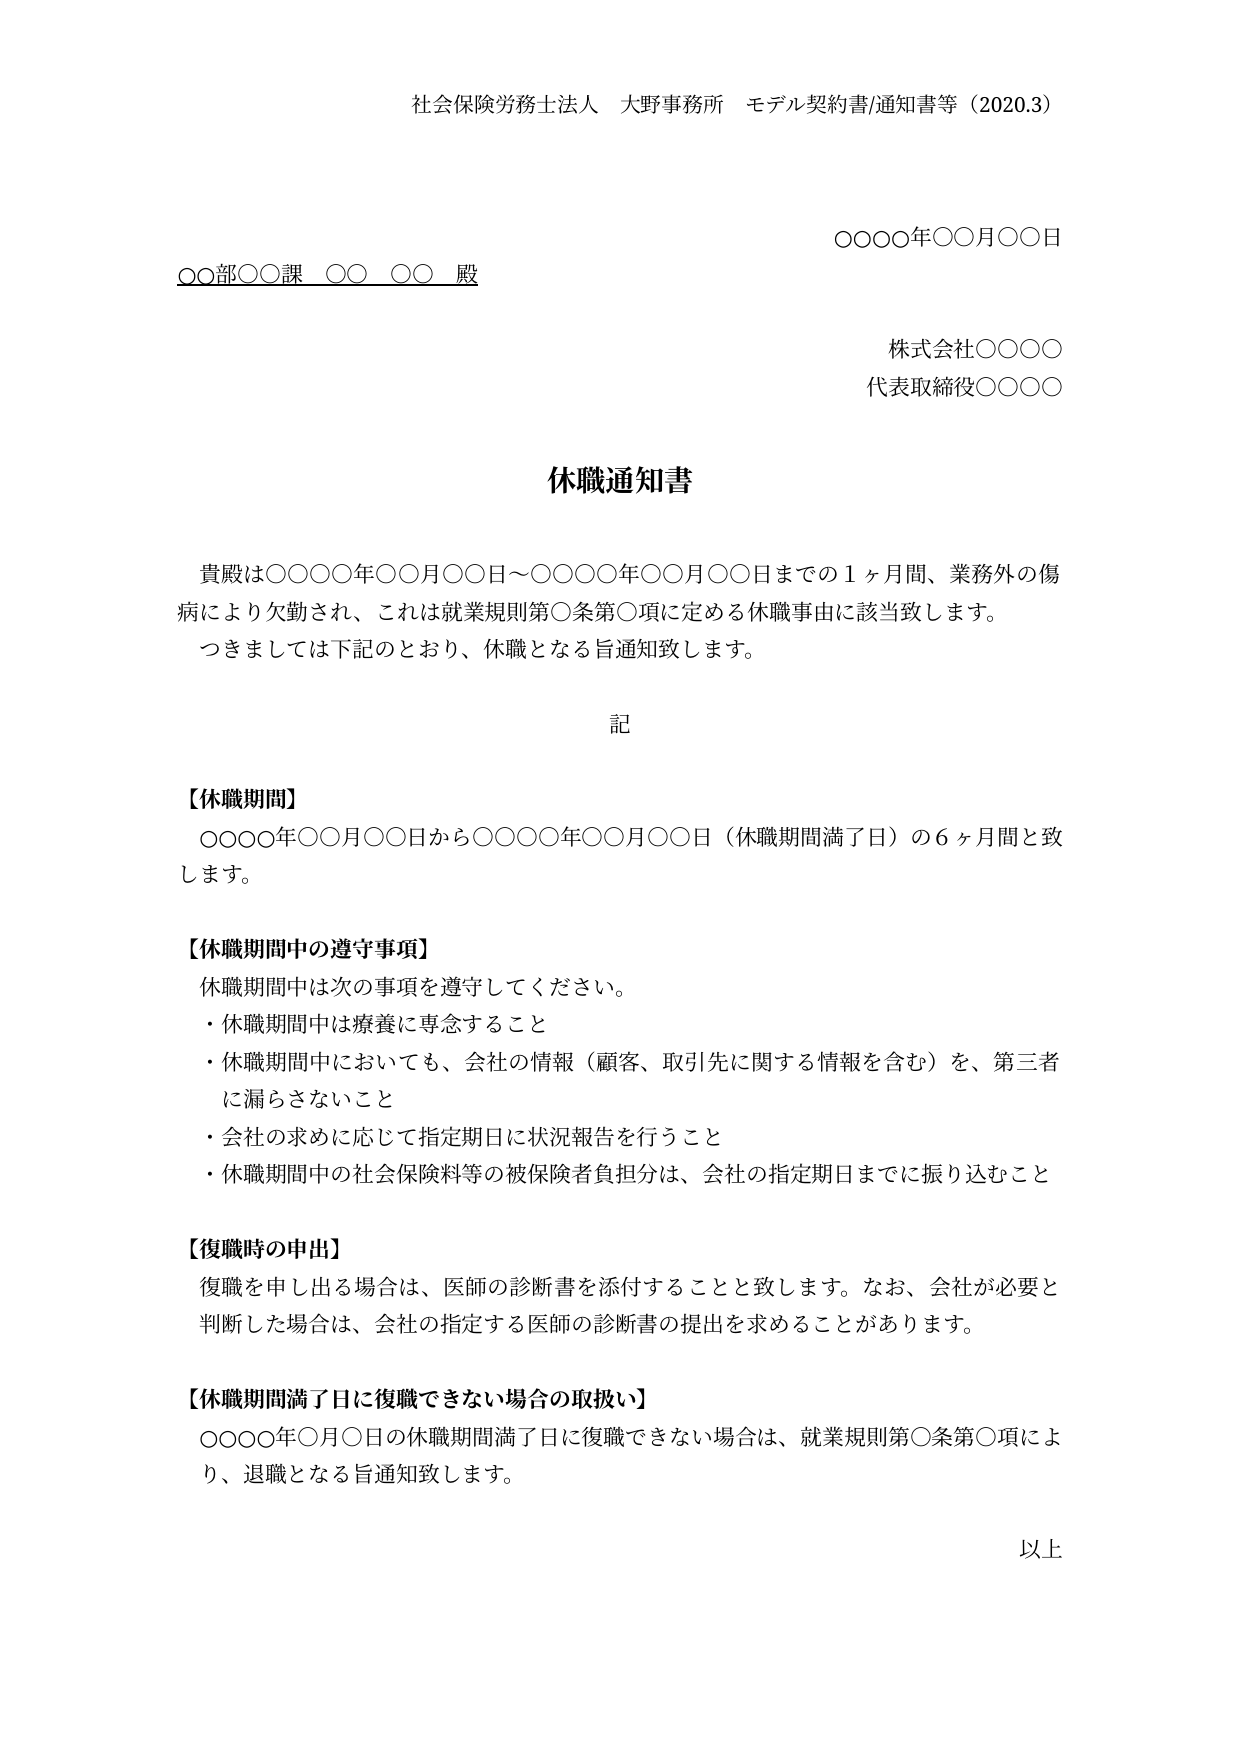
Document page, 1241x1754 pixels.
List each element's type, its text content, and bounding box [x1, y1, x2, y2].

text ○○○○年○月○日の休職期間満了日に復職できない場合は、就業規則第○条第○項により、退職となる旨通知致します。 [199, 1417, 1063, 1492]
text 復職を申し出る場合は、医師の診断書を添付することと致します。なお、会社が必要と判断した場合は、会社の指定する医師の診断書の提出を求めることがあります。 [199, 1267, 1063, 1342]
text 以上 [177, 1529, 1063, 1567]
text つきましては下記のとおり、休職となる旨通知致します。 [177, 629, 1063, 667]
text ・会社の求めに応じて指定期日に状況報告を行うこと [177, 1117, 1063, 1154]
text ○○○○年○○月○○日から○○○○年○○月○○日（休職期間満了日）の６ヶ月間と致します。 [177, 817, 1063, 892]
text ○○部○○課 ○○ ○○ 殿 [177, 254, 1063, 292]
text 【復職時の申出】 [177, 1229, 1063, 1267]
text 記 [177, 704, 1063, 742]
text 貴殿は○○○○年○○月○○日～○○○○年○○月○○日までの１ヶ月間、業務外の傷病により欠勤され、これは就業規則第○条第○項に定める休職事由に該当致します。 [177, 554, 1063, 629]
text 【休職期間中の遵守事項】 [177, 929, 1063, 967]
text 休職通知書 [177, 442, 1063, 517]
text 株式会社○○○○ [177, 329, 1063, 367]
text ・休職期間中の社会保険料等の被保険者負担分は、会社の指定期日までに振り込むこと [199, 1154, 1063, 1192]
text 【休職期間】 [177, 779, 1063, 817]
text ○○○○年○○月○○日 [177, 217, 1063, 254]
text ・休職期間中は療養に専念すること [177, 1004, 1063, 1042]
text ・休職期間中においても、会社の情報（顧客、取引先に関する情報を含む）を、第三者に漏らさないこと [199, 1042, 1063, 1117]
text 休職期間中は次の事項を遵守してください。 [177, 967, 1063, 1004]
text 代表取締役○○○○ [177, 367, 1063, 404]
text 【休職期間満了日に復職できない場合の取扱い】 [177, 1379, 1063, 1417]
